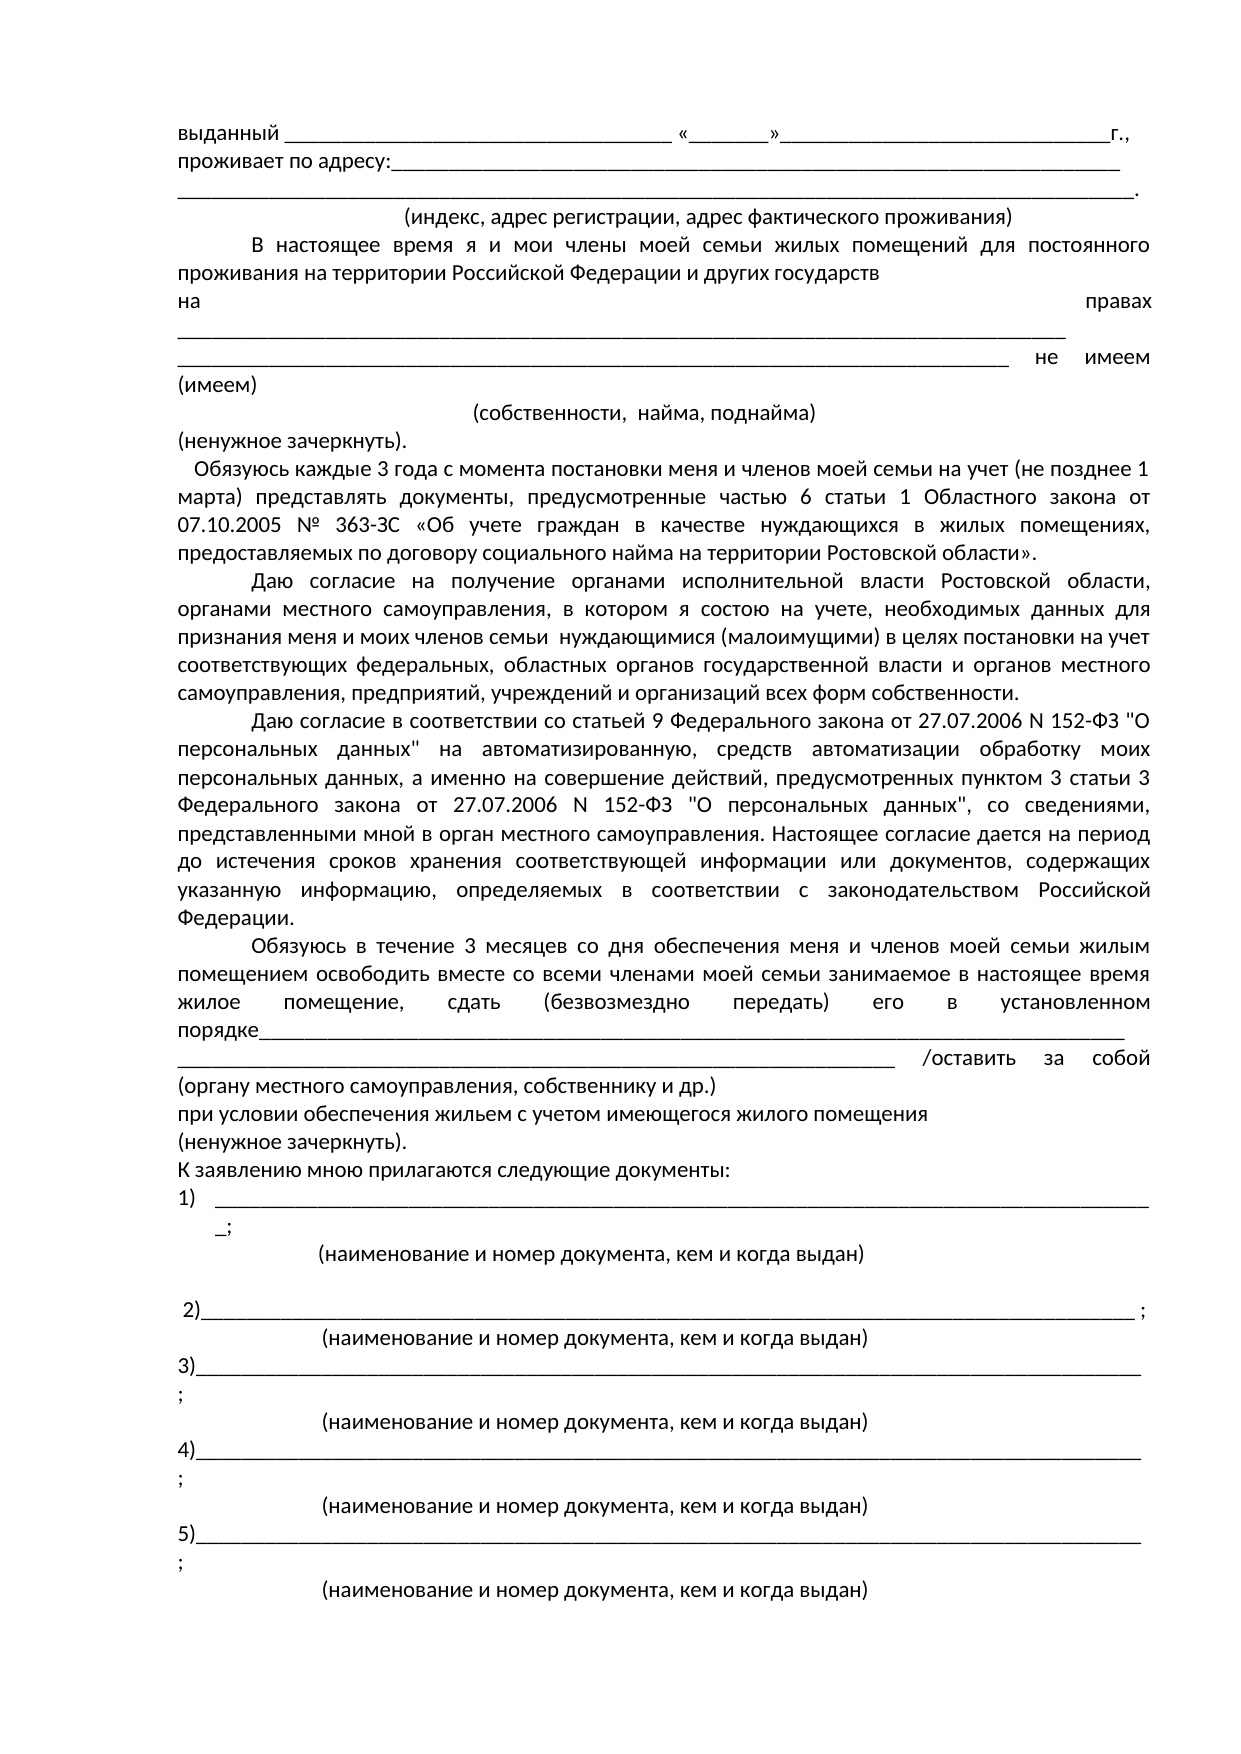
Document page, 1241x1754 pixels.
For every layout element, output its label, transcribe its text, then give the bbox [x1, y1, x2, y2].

text (ненужное зачеркнуть). [177, 1127, 1152, 1155]
text 5)___________________________________________________________________________________ ; [177, 1519, 1152, 1575]
text В настоящее время я и мои члены моей семьи жилых помещений для постоянного проживания на территории Российской Федерации и других государств [177, 230, 1152, 286]
text К заявлению мною прилагаются следующие документы: [177, 1155, 1152, 1183]
text при условии обеспечения жильем с учетом имеющегося жилого помещения [177, 1099, 1152, 1127]
text 3)___________________________________________________________________________________ ; [177, 1351, 1152, 1407]
text ____________________________________________________________________________________. [177, 174, 1152, 202]
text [177, 1491, 1152, 1519]
text 2)__________________________________________________________________________________ ; [177, 1295, 1152, 1323]
text (индекс, адрес регистрации, адрес фактического проживания) [177, 202, 1152, 230]
text (наименование и номер документа, кем и когда выдан) [177, 1407, 1152, 1435]
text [177, 1575, 1152, 1603]
text Обязуюсь в течение 3 месяцев со дня обеспечения меня и членов моей семьи жилым помещением освободить вместе со всеми членами моей семьи занимаемое в настоящее время жилое помещение, сдать (безвозмездно передать) его в установленном порядке____________________________________________________________________________ [177, 931, 1152, 1043]
text проживает по адресу:________________________________________________________________ [177, 146, 1152, 174]
list ___________________________________________________________________________________; [177, 1183, 1152, 1239]
text _________________________________________________________________________ не имеем (имеем) [177, 342, 1152, 398]
text на правах ______________________________________________________________________________ [177, 286, 1152, 342]
text Даю согласие в соответствии со статьей 9 Федерального закона от 27.07.2006 N 152-ФЗ "О персональных данных" на автоматизированную, средств автоматизации обработку моих персональных данных, а именно на совершение действий, предусмотренных пунктом 3 статьи 3 Федерального закона от 27.07.2006 N 152-ФЗ "О персональных данных", со сведениями, представленными мной в орган местного самоуправления. Настоящее согласие дается на период до истечения сроков хранения соответствующей информации или документов, содержащих указанную информацию, определяемых в соответствии с законодательством Российской Федерации. [177, 707, 1152, 931]
text _______________________________________________________________ /оставить за собой (органу местного самоуправления, собственнику и др.) [177, 1043, 1152, 1099]
text Даю согласие на получение органами исполнительной власти Ростовской области, органами местного самоуправления, в котором я состою на учете, необходимых данных для признания меня и моих членов семьи нуждающимися (малоимущими) в целях постановки на учет соответствующих федеральных, областных органов государственной власти и органов местного самоуправления, предприятий, учреждений и организаций всех форм собственности. [177, 566, 1152, 707]
text (наименование и номер документа, кем и когда выдан) [177, 1323, 1152, 1351]
text выданный __________________________________ «_______»_____________________________г., [177, 118, 1152, 146]
list (наименование и номер документа, кем и когда выдан) [215, 1239, 1152, 1267]
text Обязуюсь каждые 3 года с момента постановки меня и членов моей семьи на учет (не позднее 1 марта) представлять документы, предусмотренные частью 6 статьи 1 Областного закона от 07.10.2005 № 363-ЗС «Об учете граждан в качестве нуждающихся в жилых помещениях, предоставляемых по договору социального найма на территории Ростовской области». [177, 454, 1152, 566]
text (ненужное зачеркнуть). [177, 426, 1152, 454]
text (собственности, найма, поднайма) [177, 398, 1152, 426]
text 4)___________________________________________________________________________________ ; [177, 1435, 1152, 1491]
